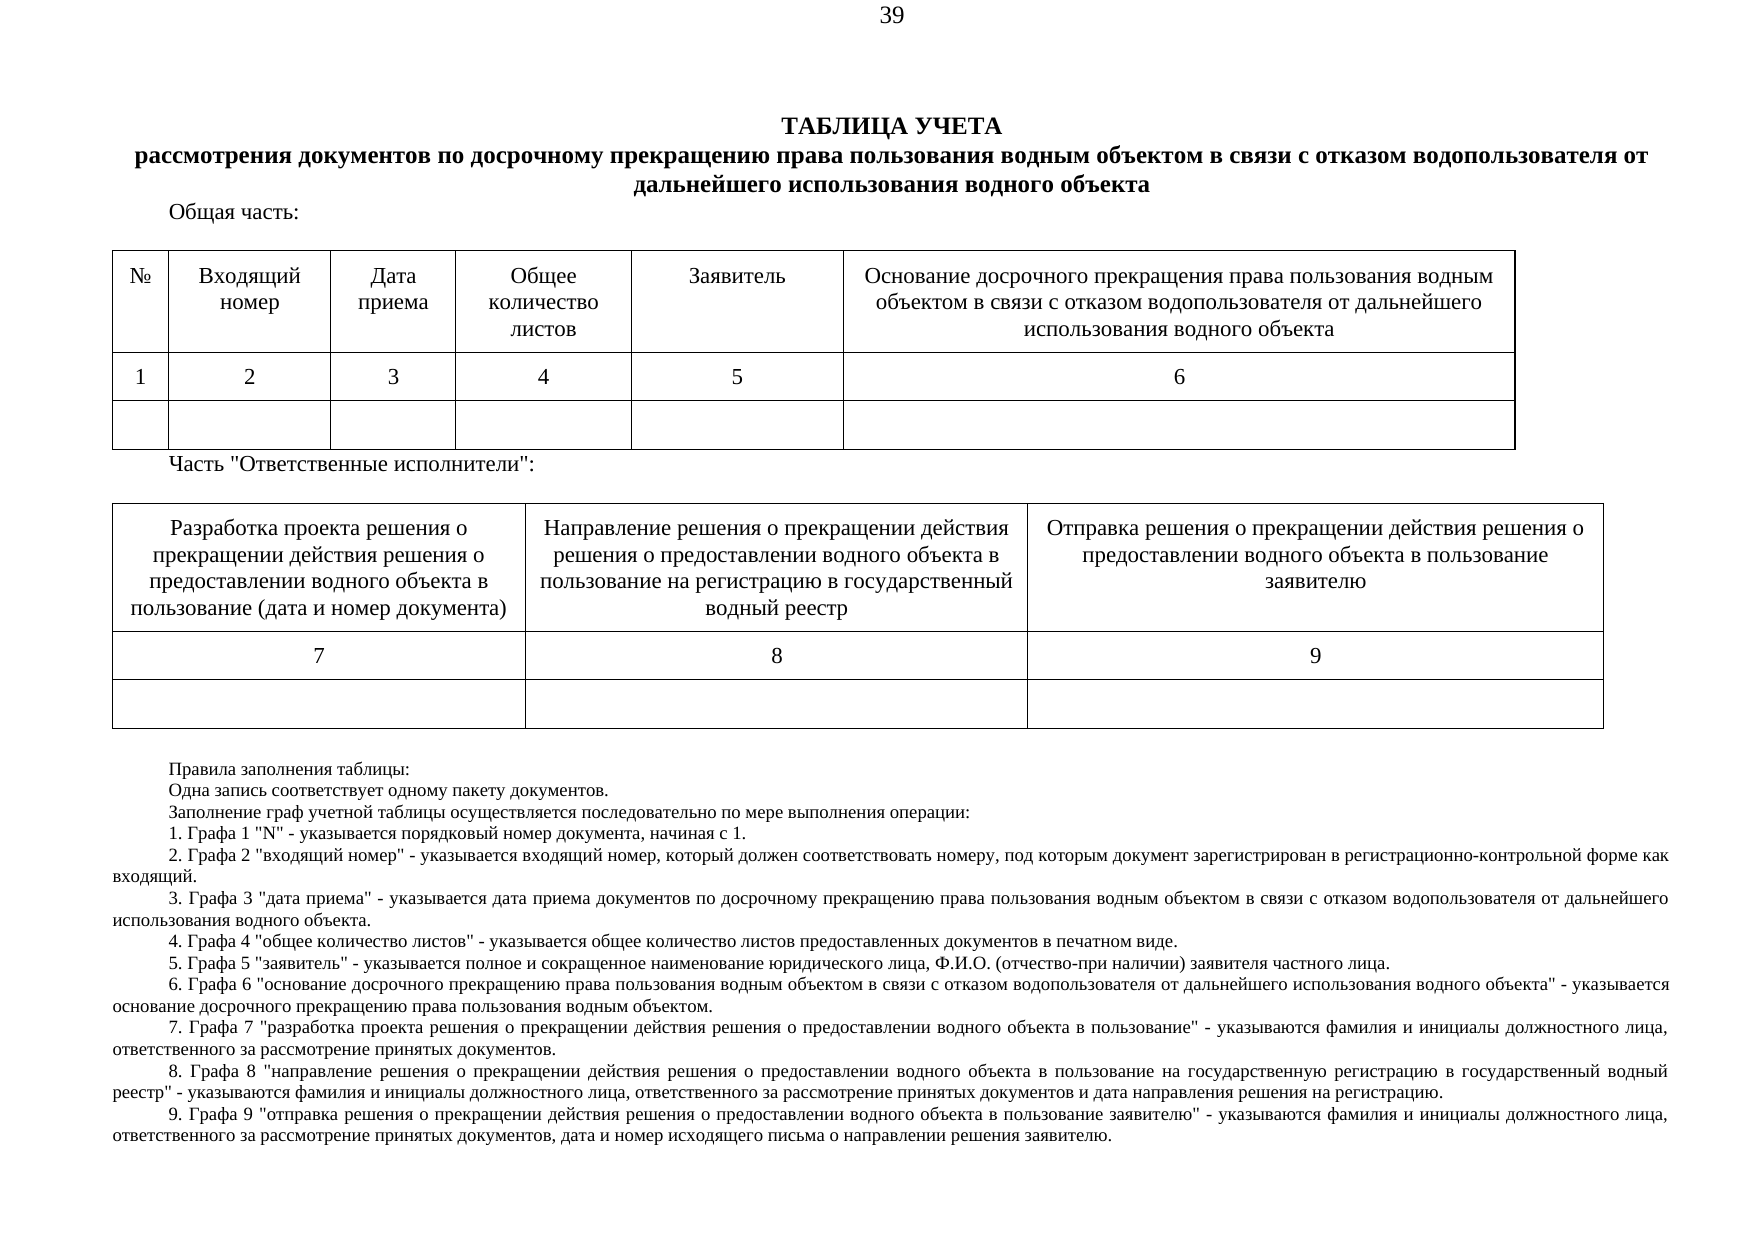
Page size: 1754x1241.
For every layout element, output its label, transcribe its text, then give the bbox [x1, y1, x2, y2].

table_header Основание досрочного прекращения права пользования водным объектом в связи с отказом водопользователя от дальнейшего использования водного объекта [844, 251, 1514, 352]
table_cell 8 [526, 632, 1027, 679]
table_cell [113, 680, 525, 728]
table_cell 4 [456, 353, 631, 400]
text 3. Графа 3 "дата приема" - указывается дата приема документов по досрочному прекращению права пользования водным объектом в связи с отказом водопользователя от дальнейшего использования водного объекта. [112, 887, 1671, 930]
text 2. Графа 2 "входящий номер" - указывается входящий номер, который должен соответствовать номеру, под которым документ зарегистрирован в регистрационно-контрольной форме как входящий. [112, 844, 1671, 887]
text Общая часть: [112, 198, 1671, 224]
table_cell [456, 401, 631, 449]
text Часть "Ответственные исполнители": [112, 450, 1671, 476]
text Правила заполнения таблицы: [112, 758, 1671, 779]
table_header Входящий номер [169, 251, 330, 352]
table_cell [331, 401, 455, 449]
table_header № [113, 251, 168, 352]
text ТАБЛИЦА УЧЕТА [112, 111, 1671, 140]
table_cell [113, 401, 168, 449]
table_cell 9 [1028, 632, 1603, 679]
table_header Разработка проекта решения о прекращении действия решения о предоставлении водного объекта в пользование (дата и номер документа) [113, 504, 525, 631]
table_cell [632, 401, 843, 449]
text 7. Графа 7 "разработка проекта решения о прекращении действия решения о предоставлении водного объекта в пользование" - указываются фамилия и инициалы должностного лица, ответственного за рассмотрение принятых документов. [112, 1016, 1671, 1059]
table_cell 7 [113, 632, 525, 679]
text 5. Графа 5 "заявитель" - указывается полное и сокращенное наименование юридического лица, Ф.И.О. (отчество-при наличии) заявителя частного лица. [112, 952, 1671, 973]
table_cell 5 [632, 353, 843, 400]
table_cell 6 [844, 353, 1514, 400]
text 8. Графа 8 "направление решения о прекращении действия решения о предоставлении водного объекта в пользование на государственную регистрацию в государственный водный реестр" - указываются фамилия и инициалы должностного лица, ответственного за рассмотрение принятых документов и дата направления решения на регистрацию. [112, 1059, 1671, 1103]
text Заполнение граф учетной таблицы осуществляется последовательно по мере выполнения операции: [112, 801, 1671, 822]
table_cell 3 [331, 353, 455, 400]
table_cell 2 [169, 353, 330, 400]
text Одна запись соответствует одному пакету документов. [112, 779, 1671, 801]
table_cell [1028, 680, 1603, 728]
table_cell [526, 680, 1027, 728]
table_cell [169, 401, 330, 449]
table_cell 1 [113, 353, 168, 400]
table_header Отправка решения о прекращении действия решения о предоставлении водного объекта в пользование заявителю [1028, 504, 1603, 631]
text 6. Графа 6 "основание досрочного прекращению права пользования водным объектом в связи с отказом водопользователя от дальнейшего использования водного объекта" - указывается основание досрочного прекращению права пользования водным объектом. [112, 973, 1671, 1016]
text рассмотрения документов по досрочному прекращению права пользования водным объектом в связи с отказом водопользователя от дальнейшего использования водного объекта [112, 140, 1671, 198]
text 9. Графа 9 "отправка решения о прекращении действия решения о предоставлении водного объекта в пользование заявителю" - указываются фамилия и инициалы должностного лица, ответственного за рассмотрение принятых документов, дата и номер исходящего письма о направлении решения заявителю. [112, 1103, 1671, 1146]
text 1. Графа 1 "N" - указывается порядковый номер документа, начиная с 1. [112, 822, 1671, 844]
table_cell [844, 401, 1514, 449]
table_header Заявитель [632, 251, 843, 352]
table_header Дата приема [331, 251, 455, 352]
text 4. Графа 4 "общее количество листов" - указывается общее количество листов предоставленных документов в печатном виде. [112, 930, 1671, 952]
table_header Общее количество листов [456, 251, 631, 352]
table_header Направление решения о прекращении действия решения о предоставлении водного объекта в пользование на регистрацию в государственный водный реестр [526, 504, 1027, 631]
